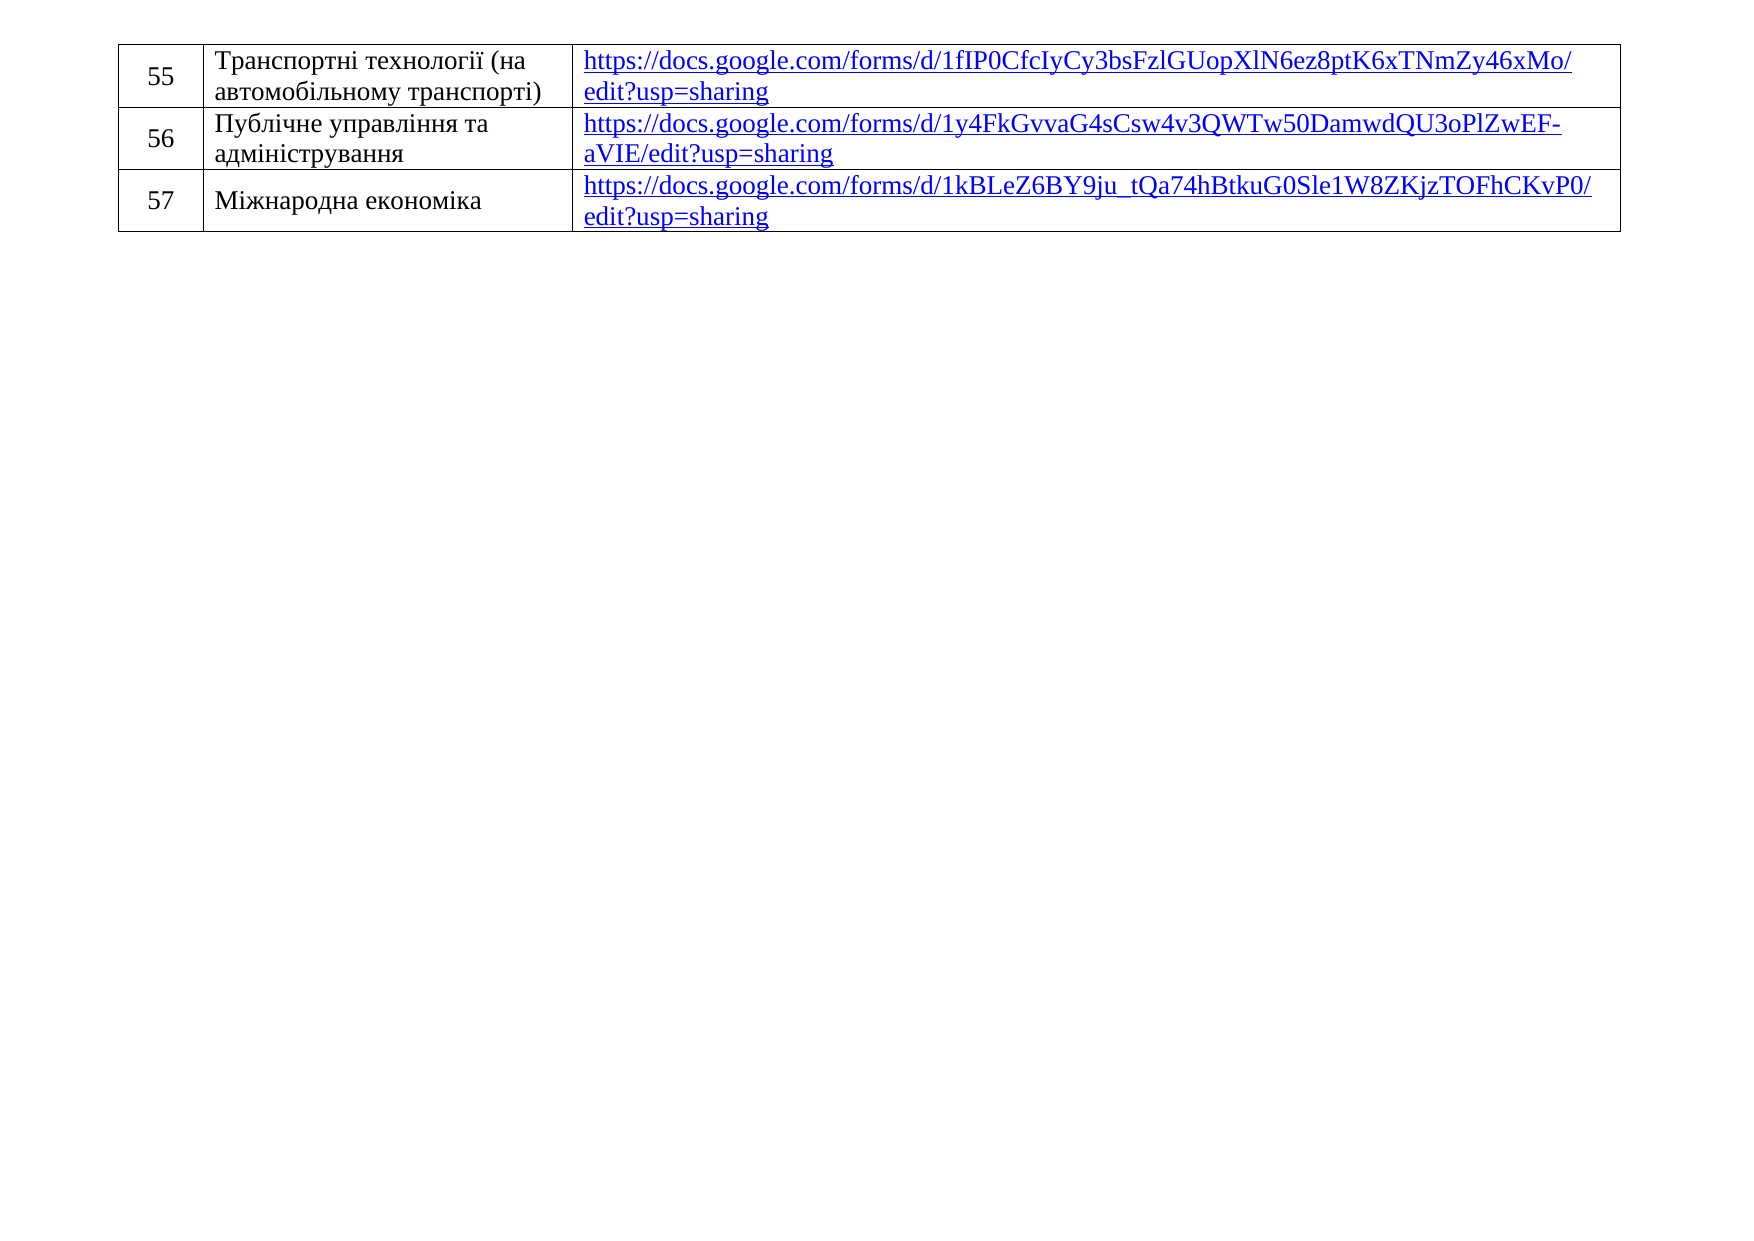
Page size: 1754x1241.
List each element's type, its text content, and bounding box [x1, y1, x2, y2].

table_cell https://docs.google.com/forms/d/1kBLeZ6BY9ju_tQa74hBtkuG0Sle1W8ZKjzTOFhCKvP0/edit?usp=sharing [573, 170, 1620, 231]
table_cell https://docs.google.com/forms/d/1fIP0CfcIyCy3bsFzlGUopXlN6ez8ptK6xTNmZy46xMo/edit?usp=sharing [573, 45, 1620, 107]
table_cell 57 [119, 170, 203, 231]
table_cell 55 [119, 45, 203, 107]
table_cell 56 [119, 108, 203, 169]
table_cell Транспортні технології (на автомобільному транспорті) [204, 45, 572, 107]
table_cell Міжнародна економіка [204, 170, 572, 231]
table_cell https://docs.google.com/forms/d/1y4FkGvvaG4sCsw4v3QWTw50DamwdQU3oPlZwEF-aVIE/edit?usp=sharing [573, 108, 1620, 169]
table_cell Публічне управління та адміністрування [204, 108, 572, 169]
